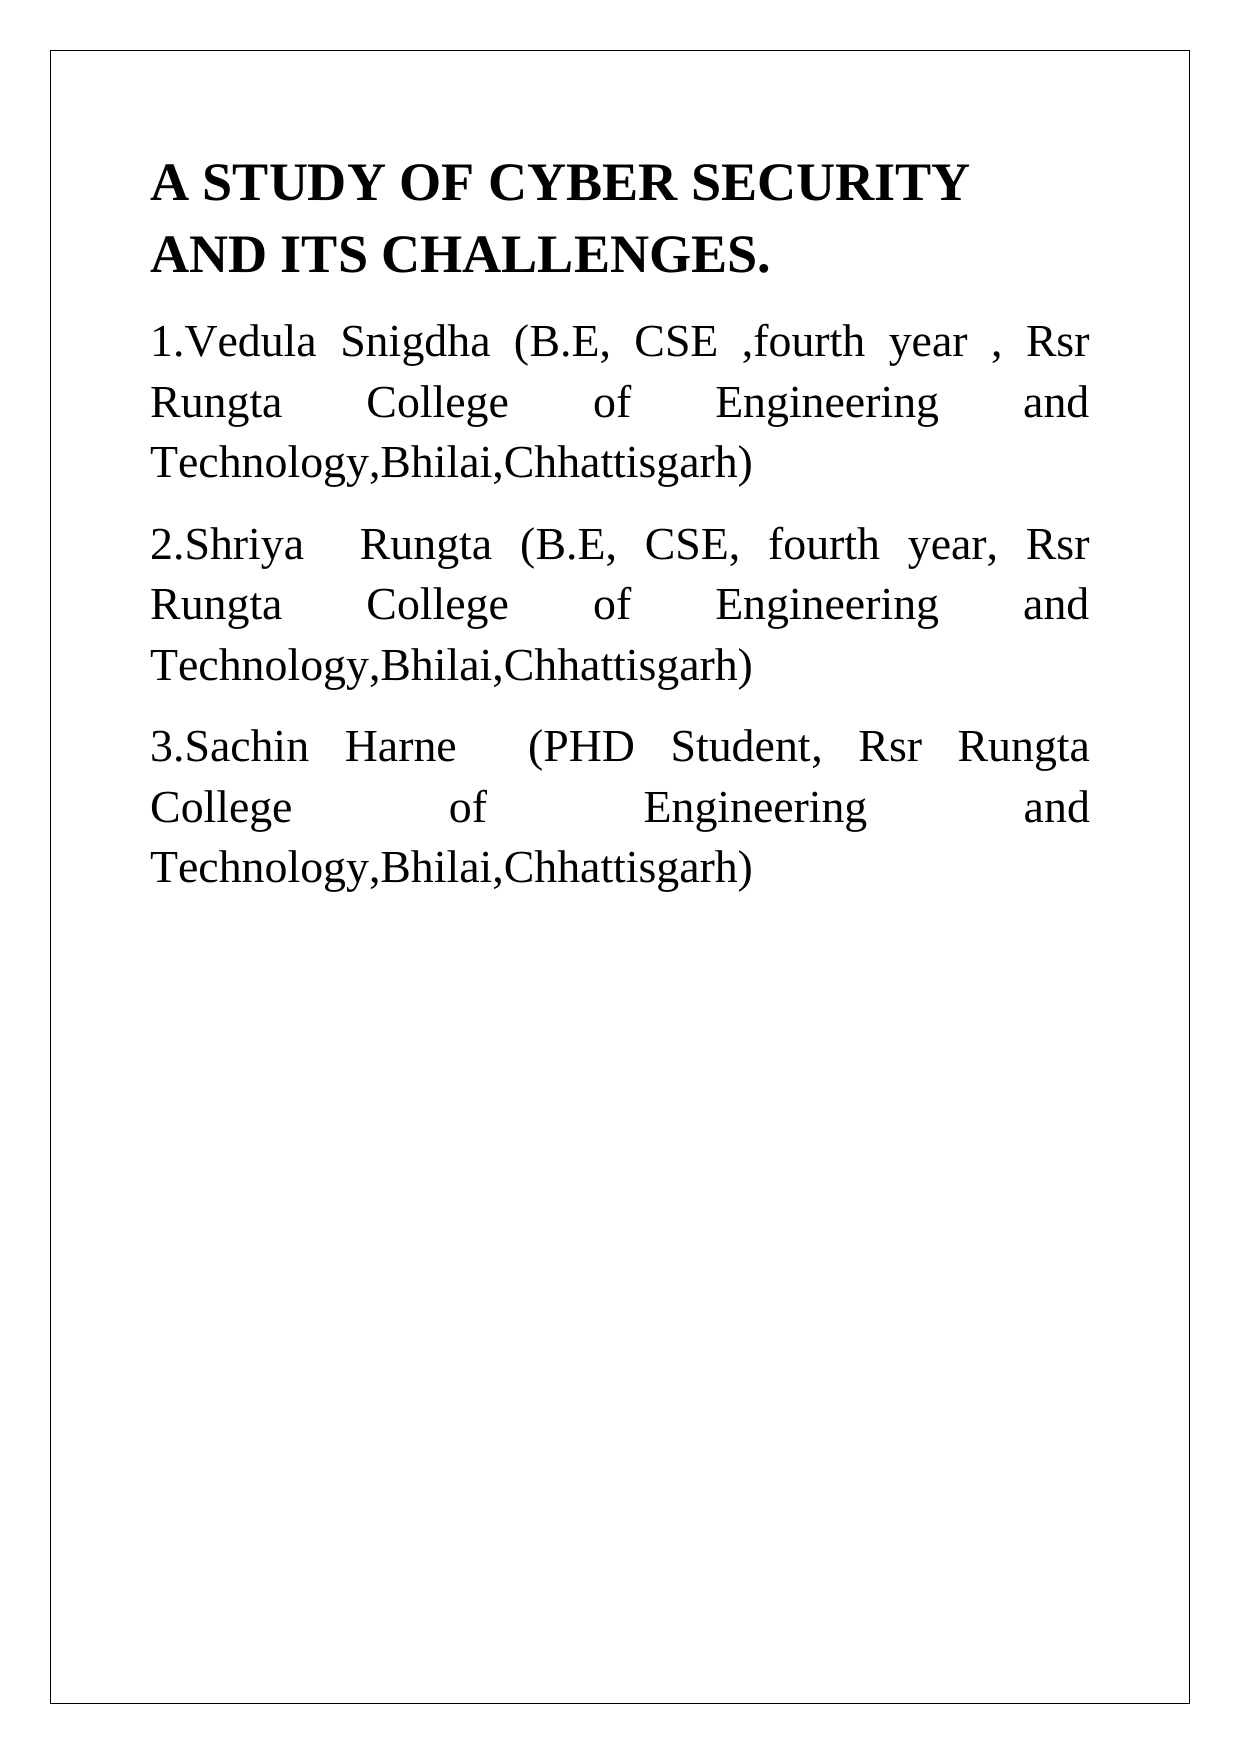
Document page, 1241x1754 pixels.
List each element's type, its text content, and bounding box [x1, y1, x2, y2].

text A STUDY OF CYBER SECURITY AND ITS CHALLENGES. [150, 150, 1090, 284]
text 3.Sachin Harne (PHD Student, Rsr Rungta College of Engineering and Technology,Bhilai,Chhattisgarh) [150, 719, 1090, 892]
text 2.Shriya Rungta (B.E, CSE, fourth year, Rsr Rungta College of Engineering and Technology,Bhilai,Chhattisgarh) [150, 516, 1090, 690]
text 1.Vedula Snigdha (B.E, CSE ,fourth year , Rsr Rungta College of Engineering and Technology,Bhilai,Chhattisgarh) [150, 314, 1090, 488]
